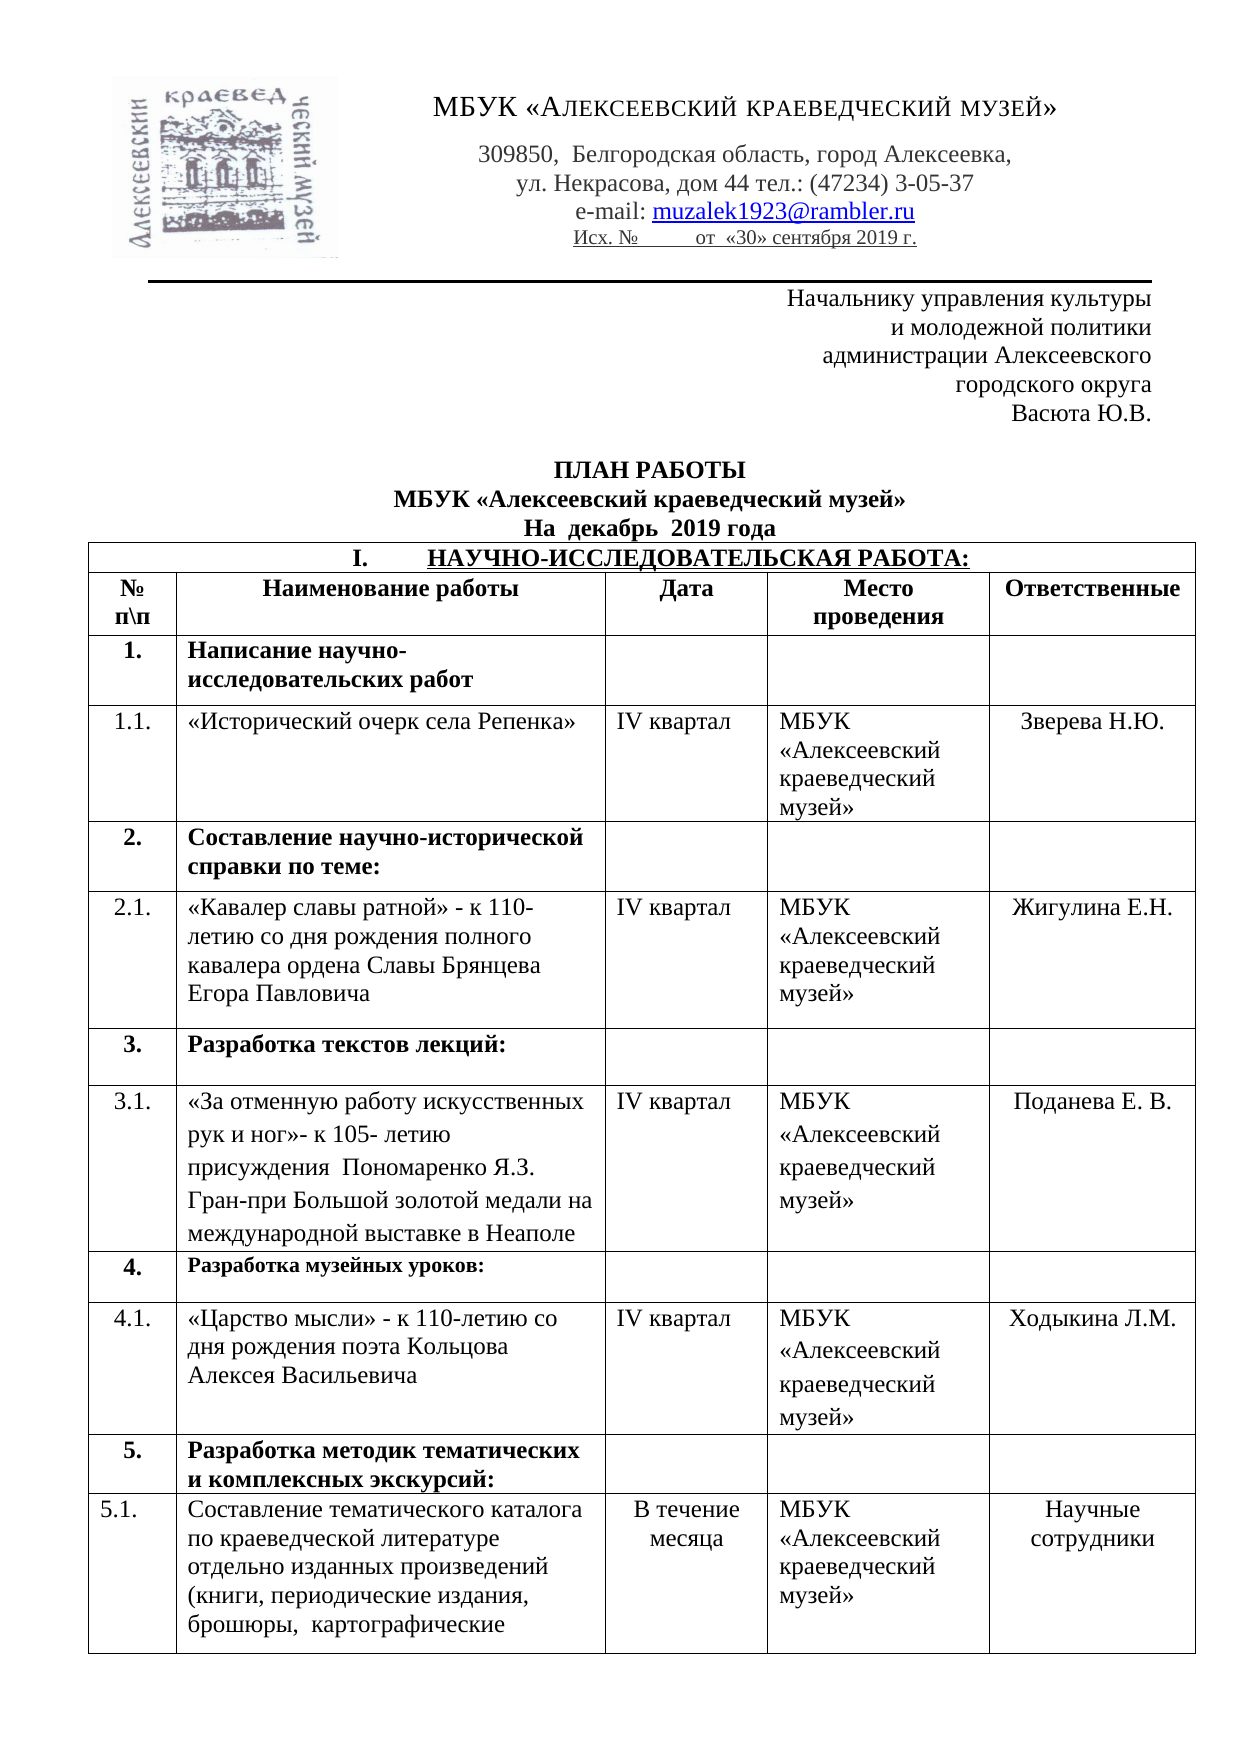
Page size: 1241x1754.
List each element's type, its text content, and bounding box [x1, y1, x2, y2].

table_cell Дата [606, 573, 767, 634]
table_cell В течение месяца [606, 1494, 767, 1652]
table_cell «За отменную работу искусственных рук и ног»- к 105- летию присуждения Пономаренко Я.З. Гран-при Большой золотой медали на международной выставке в Неаполе [177, 1086, 605, 1251]
text Начальнику управления культуры [148, 283, 1152, 312]
text На декабрь 2019 года [148, 513, 1152, 542]
table_cell МБУК «Алексеевский краеведческий музей» [768, 1303, 989, 1434]
table_cell IV квартал [606, 892, 767, 1028]
table_cell «Царство мысли» - к 110-летию со дня рождения поэта Кольцова Алексея Васильевича [177, 1303, 605, 1434]
table_cell «Кавалер славы ратной» - к 110- летию со дня рождения полного кавалера ордена Славы Брянцева Егора Павловича [177, 892, 605, 1028]
table_cell [768, 1435, 989, 1493]
table_cell Наименование работы [177, 573, 605, 634]
table_cell Место проведения [768, 573, 989, 634]
table_cell Научные сотрудники [990, 1494, 1195, 1652]
table_cell 5. [89, 1435, 176, 1493]
table_cell [990, 1435, 1195, 1493]
table_cell Жигулина Е.Н. [990, 892, 1195, 1028]
table_cell [990, 1029, 1195, 1085]
table_cell [606, 636, 767, 705]
table_cell [606, 1252, 767, 1302]
table_cell [768, 822, 989, 891]
table_cell 2.1. [89, 892, 176, 1028]
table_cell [177, 1494, 605, 1652]
table_cell IV квартал [606, 1086, 767, 1251]
text администрации Алексеевского [148, 341, 1152, 369]
table_cell 4.1. [89, 1303, 176, 1434]
table_cell 5.1. [89, 1494, 176, 1652]
text Васюта Ю.В. [148, 398, 1152, 427]
table_header НАУЧНО-ИССЛЕДОВАТЕЛЬСКАЯ РАБОТА: [89, 543, 1195, 572]
table_cell Разработка текстов лекций: [177, 1029, 605, 1085]
table_cell МБУК «Алексеевский краеведческий музей» [768, 892, 989, 1028]
table_cell 1.1. [89, 706, 176, 821]
table_cell «Исторический очерк села Репенка» [177, 706, 605, 821]
table_cell [990, 822, 1195, 891]
text МБУК «Алексеевский краеведческий музей» [148, 484, 1152, 513]
table_cell Разработка методик тематических и комплексных экскурсий: [177, 1435, 605, 1493]
table_cell IV квартал [606, 706, 767, 821]
table_cell Разработка музейных уроков: [177, 1252, 605, 1302]
table_cell № п\п [89, 573, 176, 634]
table_cell Составление научно-исторической справки по теме: [177, 822, 605, 891]
text ул. Некрасова, дом 44 тел.: (47234) 3-05-37 [339, 168, 1152, 196]
table_cell [606, 1435, 767, 1493]
table_cell IV квартал [606, 1303, 767, 1434]
table_cell [990, 636, 1195, 705]
table_cell МБУК «Алексеевский краеведческий музей» [768, 706, 989, 821]
table_cell 1. [89, 636, 176, 705]
table_cell 3.1. [89, 1086, 176, 1251]
table_cell 3. [89, 1029, 176, 1085]
table_cell [606, 822, 767, 891]
text и молодежной политики [148, 312, 1152, 341]
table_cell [768, 1494, 989, 1652]
title МБУК «Алексеевский краеведческий музей» [339, 89, 1152, 122]
text Исх. № от «30» сентября 2019 г. [339, 225, 1152, 249]
table_cell Ответственные [990, 573, 1195, 634]
text e-mail: muzalek1923@rambler.ru [339, 196, 1152, 225]
table_cell Ходыкина Л.М. [990, 1303, 1195, 1434]
table_cell [768, 1029, 989, 1085]
table_cell [768, 1252, 989, 1302]
table_cell [990, 1252, 1195, 1302]
table_cell 4. [89, 1252, 176, 1302]
picture [111, 76, 339, 258]
table_cell Написание научно-исследовательских работ [177, 636, 605, 705]
table_cell 2. [89, 822, 176, 891]
table_cell [768, 636, 989, 705]
text городского округа [148, 369, 1152, 398]
table_cell Поданева Е. В. [990, 1086, 1195, 1251]
table_cell Зверева Н.Ю. [990, 706, 1195, 821]
table_cell МБУК «Алексеевский краеведческий музей» [768, 1086, 989, 1251]
table_cell [606, 1029, 767, 1085]
text 309850, Белгородская область, город Алексеевка, [339, 139, 1152, 168]
text ПЛАН РАБОТЫ [148, 456, 1152, 484]
